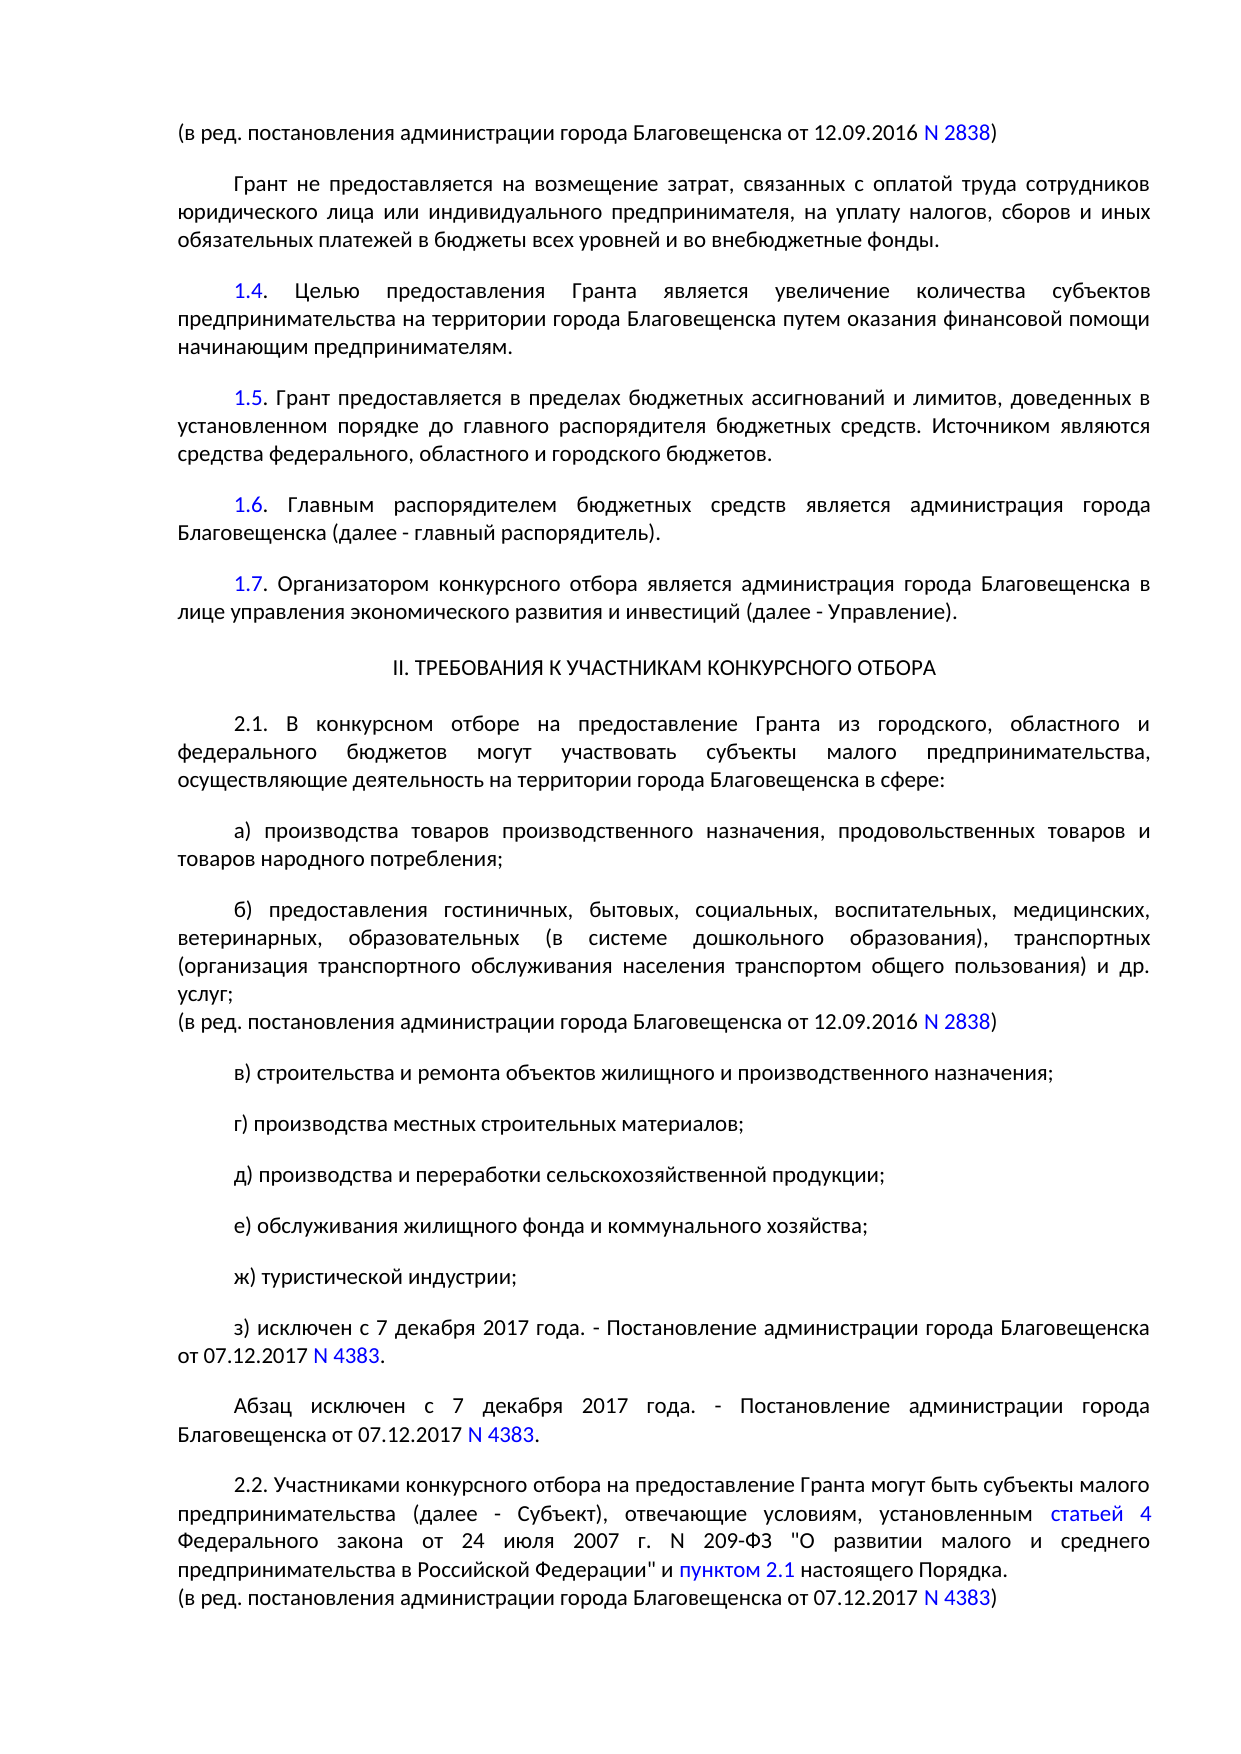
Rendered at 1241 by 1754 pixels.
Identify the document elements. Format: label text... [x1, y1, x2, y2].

text Абзац исключен с 7 декабря 2017 года. - Постановление администрации города Благовещенска от 07.12.2017 N 4383. [177, 1392, 1152, 1448]
text ж) туристической индустрии; [177, 1262, 1152, 1290]
text 2.2. Участниками конкурсного отбора на предоставление Гранта могут быть субъекты малого предпринимательства (далее - Субъект), отвечающие условиям, установленным статьей 4 Федерального закона от 24 июля 2007 г. N 209-ФЗ "О развитии малого и среднего предпринимательства в Российской Федерации" и пунктом 2.1 настоящего Порядка. [177, 1471, 1152, 1583]
text 1.5. Грант предоставляется в пределах бюджетных ассигнований и лимитов, доведенных в установленном порядке до главного распорядителя бюджетных средств. Источником являются средства федерального, областного и городского бюджетов. [177, 383, 1152, 467]
text (в ред. постановления администрации города Благовещенска от 07.12.2017 N 4383) [177, 1583, 1152, 1611]
text г) производства местных строительных материалов; [177, 1109, 1152, 1137]
text (в ред. постановления администрации города Благовещенска от 12.09.2016 N 2838) [177, 118, 1152, 146]
text з) исключен с 7 декабря 2017 года. - Постановление администрации города Благовещенска от 07.12.2017 N 4383. [177, 1313, 1152, 1369]
text б) предоставления гостиничных, бытовых, социальных, воспитательных, медицинских, ветеринарных, образовательных (в системе дошкольного образования), транспортных (организация транспортного обслуживания населения транспортом общего пользования) и др. услуг; [177, 895, 1152, 1007]
text д) производства и переработки сельскохозяйственной продукции; [177, 1160, 1152, 1188]
text е) обслуживания жилищного фонда и коммунального хозяйства; [177, 1211, 1152, 1239]
text а) производства товаров производственного назначения, продовольственных товаров и товаров народного потребления; [177, 816, 1152, 872]
text в) строительства и ремонта объектов жилищного и производственного назначения; [177, 1058, 1152, 1086]
text 2.1. В конкурсном отборе на предоставление Гранта из городского, областного и федерального бюджетов могут участвовать субъекты малого предпринимательства, осуществляющие деятельность на территории города Благовещенска в сфере: [177, 709, 1152, 793]
text 1.7. Организатором конкурсного отбора является администрация города Благовещенска в лице управления экономического развития и инвестиций (далее - Управление). [177, 569, 1152, 625]
text II. ТРЕБОВАНИЯ К УЧАСТНИКАМ КОНКУРСНОГО ОТБОРА [177, 653, 1152, 681]
text Грант не предоставляется на возмещение затрат, связанных с оплатой труда сотрудников юридического лица или индивидуального предпринимателя, на уплату налогов, сборов и иных обязательных платежей в бюджеты всех уровней и во внебюджетные фонды. [177, 169, 1152, 253]
text 1.4. Целью предоставления Гранта является увеличение количества субъектов предпринимательства на территории города Благовещенска путем оказания финансовой помощи начинающим предпринимателям. [177, 276, 1152, 360]
text (в ред. постановления администрации города Благовещенска от 12.09.2016 N 2838) [177, 1007, 1152, 1035]
text 1.6. Главным распорядителем бюджетных средств является администрация города Благовещенска (далее - главный распорядитель). [177, 490, 1152, 546]
